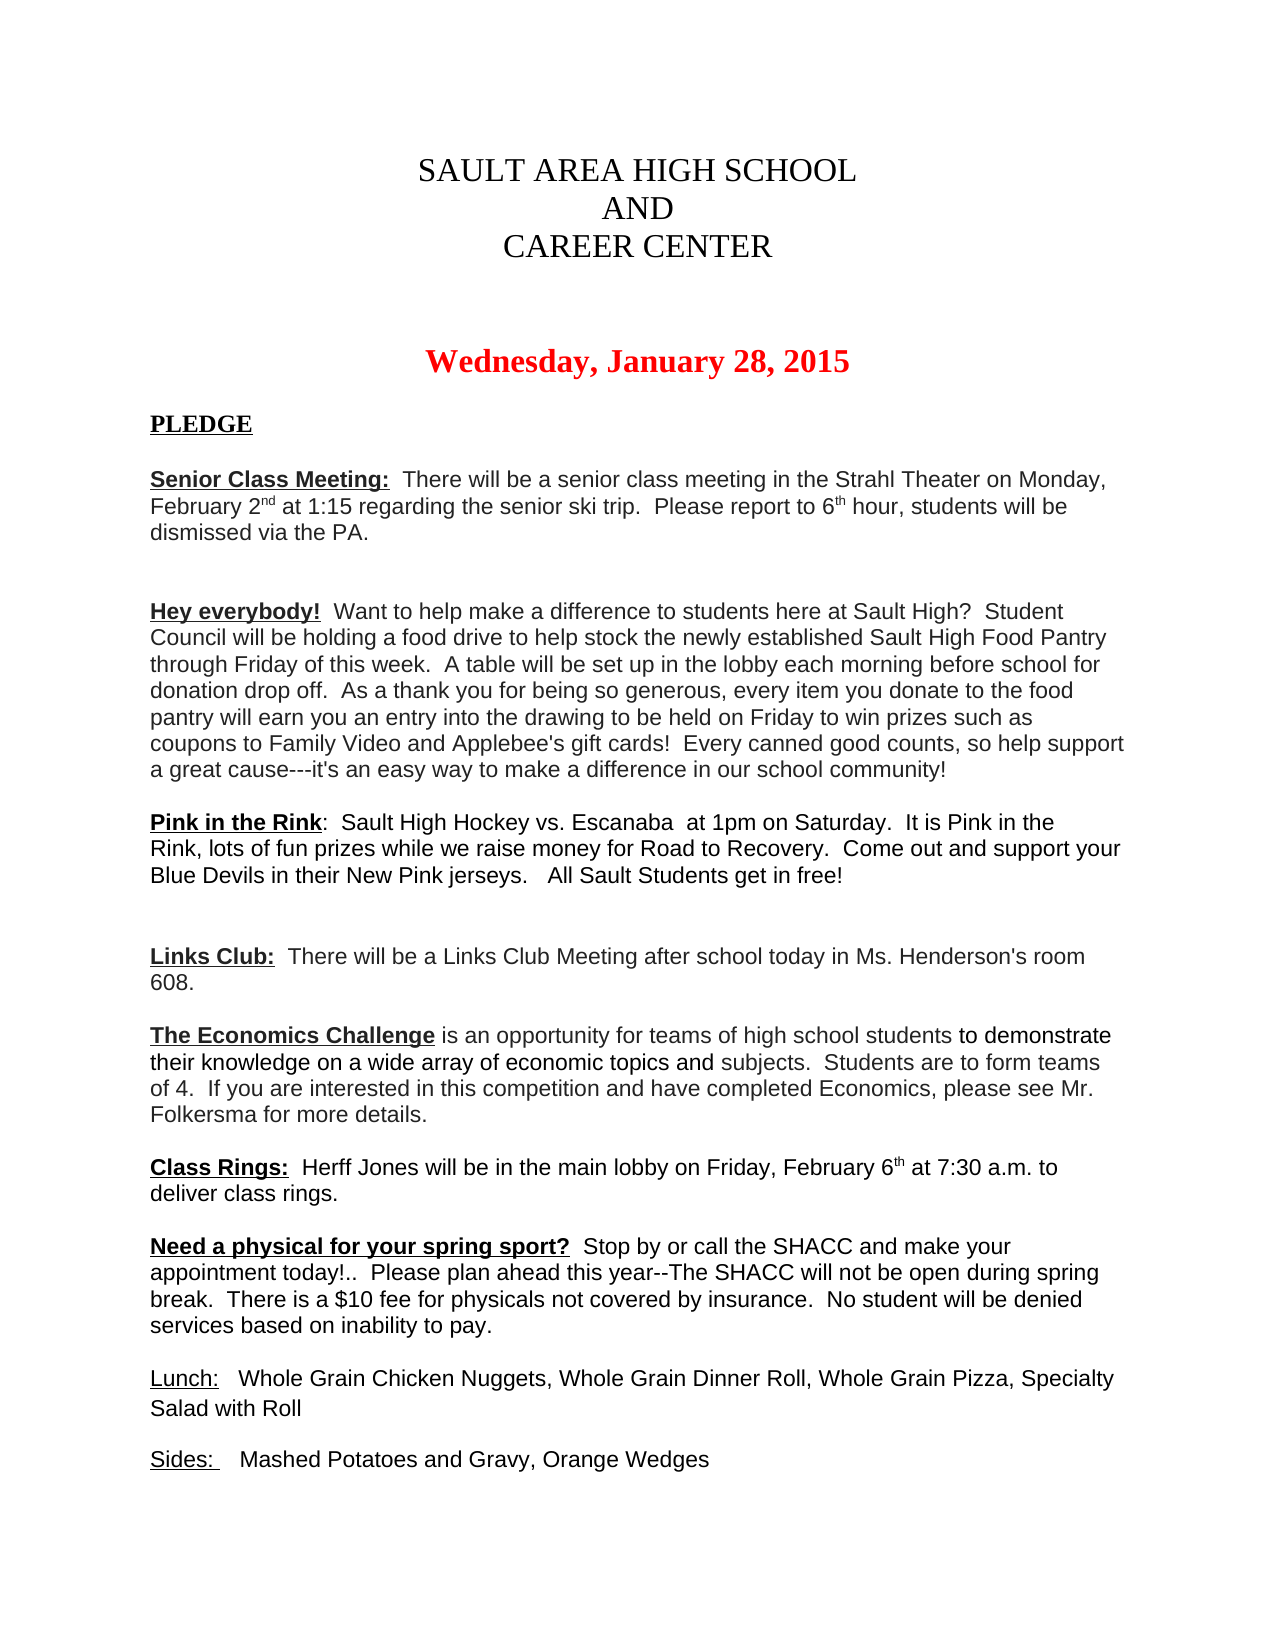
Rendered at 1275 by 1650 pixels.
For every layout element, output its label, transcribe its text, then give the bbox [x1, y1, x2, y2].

text Pink in the Rink: Sault High Hockey vs. Escanaba at 1pm on Saturday. It is Pink in the Rink, lots of fun prizes while we raise money for Road to Recovery. Come out and support your Blue Devils in their New Pink jerseys. All Sault Students get in free! [843, 809, 1125, 888]
text CAREER CENTER [150, 227, 1125, 265]
text Lunch: Whole Grain Chicken Nuggets, Whole Grain Dinner Roll, Whole Grain Pizza, Specialty Salad with Roll [150, 1365, 1125, 1421]
text The Economics Challenge is an opportunity for teams of high school students to demonstrate their knowledge on a wide array of economic topics and subjects. Students are to form teams of 4. If you are interested in this competition and have completed Economics, please see Mr. Folkersma for more details. [150, 1022, 1125, 1127]
text Hey everybody! Want to help make a difference to students here at Sault High? Student Council will be holding a food drive to help stock the newly established Sault High Food Pantry through Friday of this week. A table will be set up in the lobby each morning before school for donation drop off. As a thank you for being so generous, every item you donate to the food pantry will earn you an entry into the drawing to be held on Friday to win prizes such as coupons to Family Video and Applebee's gift cards! Every canned good counts, so help support a great cause---it's an easy way to make a difference in our school community! [150, 598, 1125, 782]
text Class Rings: Herff Jones will be in the main lobby on Friday, February 6th at 7:30 a.m. to deliver class rings. [150, 1154, 1125, 1207]
text Need a physical for your spring sport? Stop by or call the SHACC and make your appointment today!.. Please plan ahead this year--The SHACC will not be open during spring break. There is a $10 fee for physicals not covered by insurance. No student will be denied services based on inability to pay. [493, 1233, 1125, 1338]
text Wednesday, January 28, 2015 [150, 342, 1125, 380]
text Senior Class Meeting: There will be a senior class meeting in the Strahl Theater on Monday, February 2nd at 1:15 regarding the senior ski trip. Please report to 6th hour, students will be dismissed via the PA. [150, 466, 1125, 545]
text Links Club: There will be a Links Club Meeting after school today in Ms. Henderson's room 608. [150, 943, 1125, 996]
text AND [150, 188, 1125, 227]
text PLEDGE [150, 409, 1125, 437]
text SAULT AREA HIGH SCHOOL [150, 150, 1125, 188]
text Sides: Mashed Potatoes and Gravy, Orange Wedges [150, 1446, 1125, 1472]
